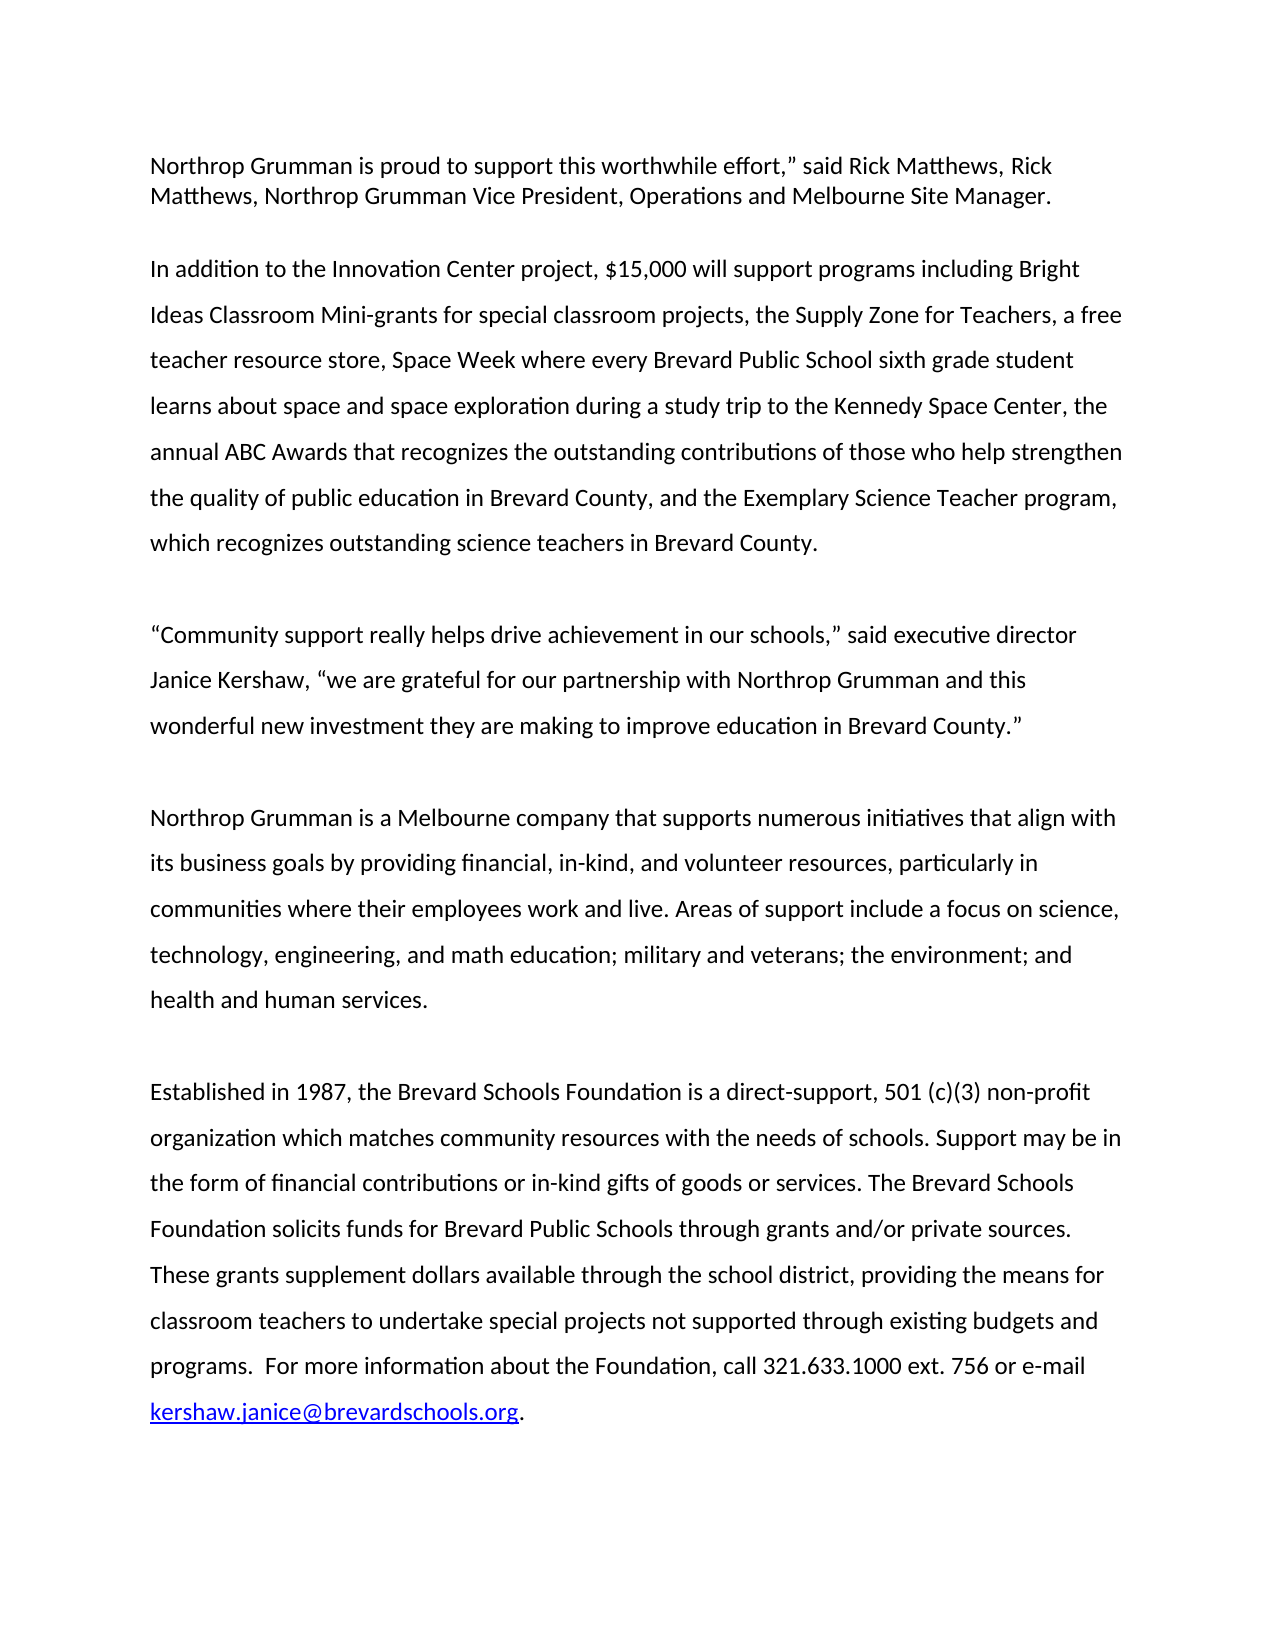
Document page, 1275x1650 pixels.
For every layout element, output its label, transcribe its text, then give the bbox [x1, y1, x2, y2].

text Established in 1987, the Brevard Schools Foundation is a direct-support, 501 (c)(3) non-profit organization which matches community resources with the needs of schools. Support may be in the form of financial contributions or in-kind gifts of goods or services. The Brevard Schools Foundation solicits funds for Brevard Public Schools through grants and/or private sources. These grants supplement dollars available through the school district, providing the means for classroom teachers to undertake special projects not supported through existing budgets and programs. For more information about the Foundation, call 321.633.1000 ext. 756 or e-mail kershaw.janice@brevardschools.org. [150, 1076, 1125, 1427]
text In addition to the Innovation Center project, $15,000 will support programs including Bright Ideas Classroom Mini-grants for special classroom projects, the Supply Zone for Teachers, a free teacher resource store, Space Week where every Brevard Public School sixth grade student learns about space and space exploration during a study trip to the Kennedy Space Center, the annual ABC Awards that recognizes the outstanding contributions of those who help strengthen the quality of public education in Brevard County, and the Exemplary Science Teacher program, which recognizes outstanding science teachers in Brevard County. [150, 253, 1125, 558]
text Northrop Grumman is a Melbourne company that supports numerous initiatives that align with its business goals by providing financial, in-kind, and volunteer resources, particularly in communities where their employees work and live. Areas of support include a focus on science, technology, engineering, and math education; military and veterans; the environment; and health and human services. [150, 802, 1125, 1015]
text “Community support really helps drive achievement in our schools,” said executive director Janice Kershaw, “we are grateful for our partnership with Northrop Grumman and this wonderful new investment they are making to improve education in Brevard County.” [150, 619, 1125, 741]
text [150, 150, 1125, 211]
